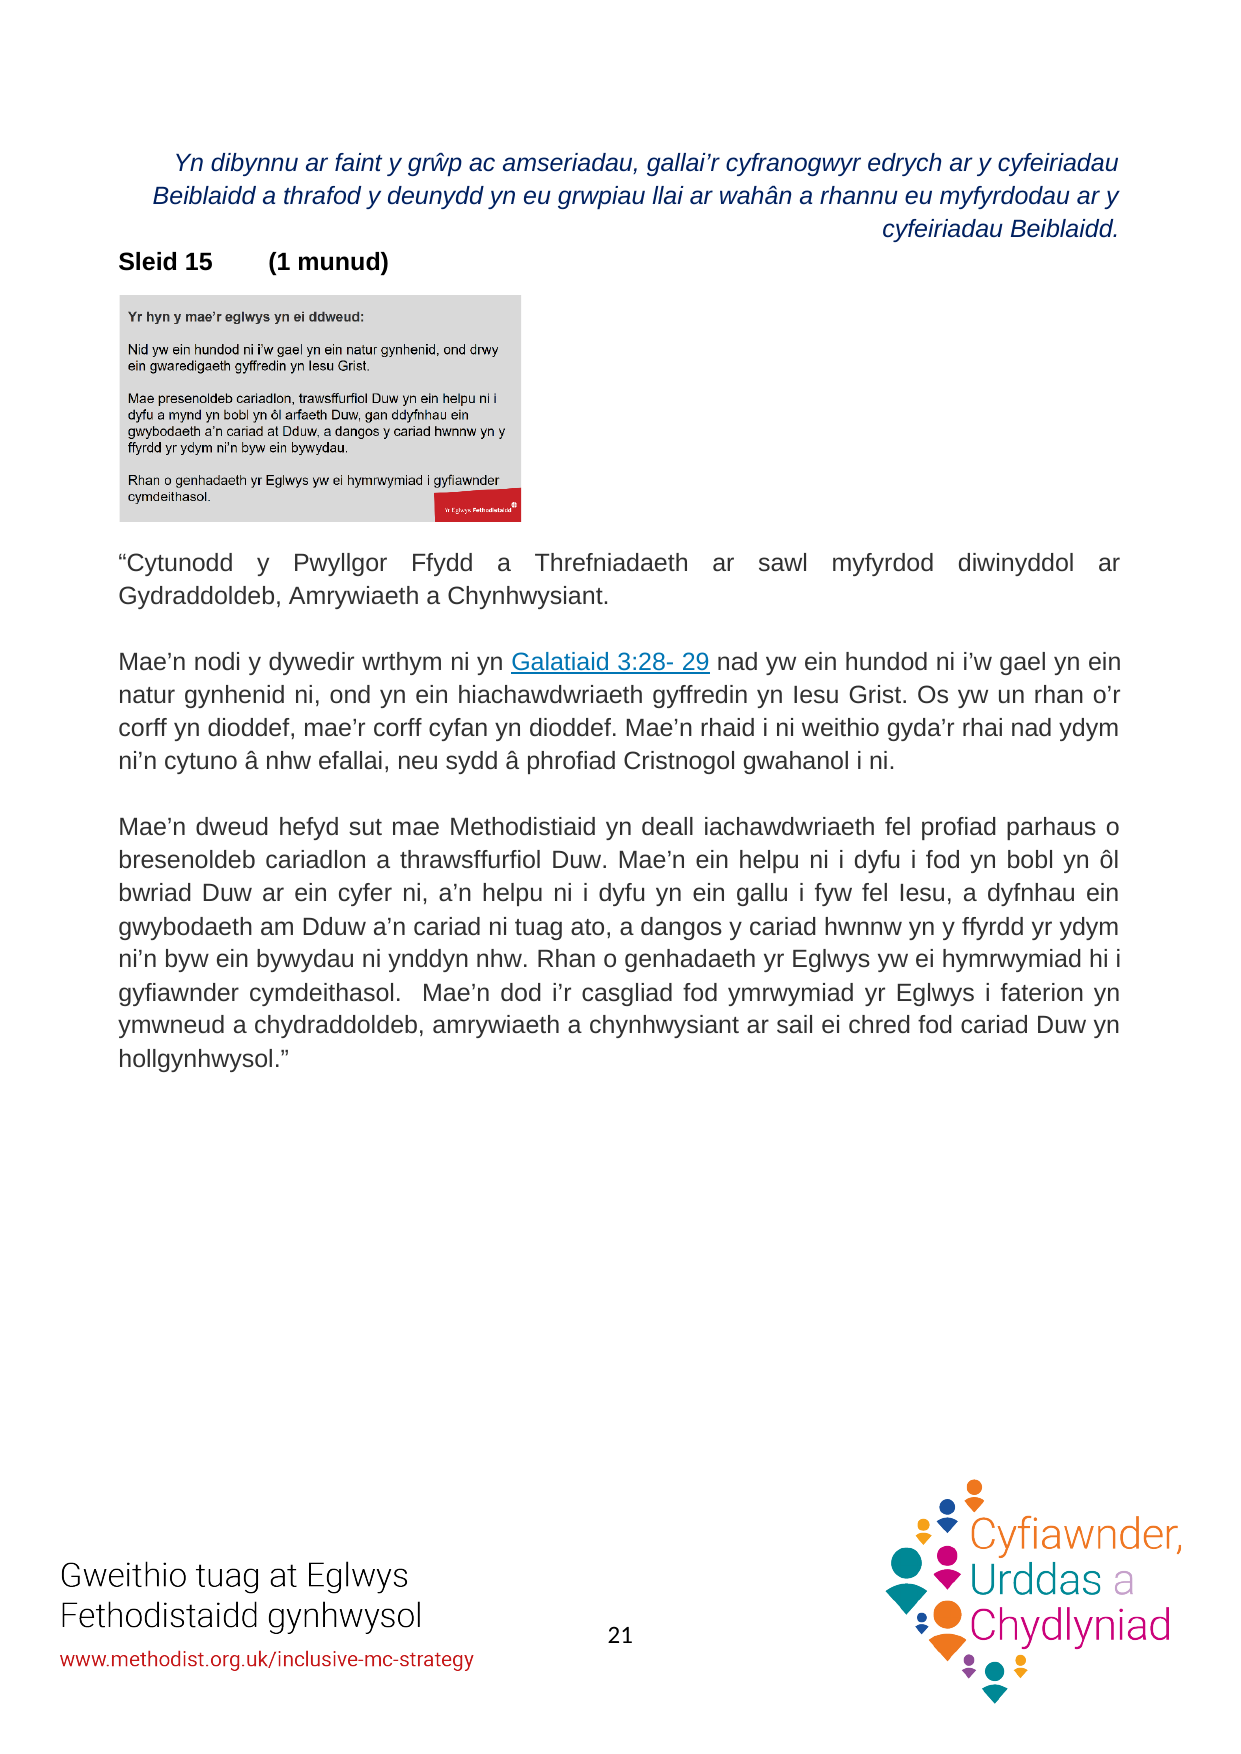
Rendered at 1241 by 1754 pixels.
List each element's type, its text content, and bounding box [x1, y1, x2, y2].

text “Cytunodd y Pwyllgor Ffydd a Threfniadaeth ar sawl myfyrdod diwinyddol ar Gydraddoldeb, Amrywiaeth a Chynhwysiant. [118, 548, 1122, 610]
text Mae’n nodi y dywedir wrthym ni yn Galatiaid 3:28- 29 nad yw ein hundod ni i’w gael yn ein natur gynhenid ni, ond yn ein hiachawdwriaeth gyffredin yn Iesu Grist. Os yw un rhan o’r corff yn dioddef, mae’r corff cyfan yn dioddef. Mae’n rhaid i ni weithio gyda’r rhai nad ydym ni’n cytuno â nhw efallai, neu sydd â phrofiad Cristnogol gwahanol i ni. [118, 647, 1122, 775]
picture [59, 1548, 491, 1679]
picture [118, 295, 522, 521]
text Sleid 15 (1 munud) [118, 247, 1122, 276]
text Yn dibynnu ar faint y grŵp ac amseriadau, gallai’r cyfranogwyr edrych ar y cyfeiriadau Beiblaidd a thrafod y deunydd yn eu grwpiau llai ar wahân a rhannu eu myfyrdodau ar y cyfeiriadau Beiblaidd. [118, 148, 1122, 242]
text Mae’n dweud hefyd sut mae Methodistiaid yn deall iachawdwriaeth fel profiad parhaus o bresenoldeb cariadlon a thrawsffurfiol Duw. Mae’n ein helpu ni i dyfu i fod yn bobl yn ôl bwriad Duw ar ein cyfer ni, a’n helpu ni i dyfu yn ein gallu i fyw fel Iesu, a dyfnhau ein gwybodaeth am Dduw a’n cariad ni tuag ato, a dangos y cariad hwnnw yn y ffyrdd yr ydym ni’n byw ein bywydau ni ynddyn nhw. Rhan o genhadaeth yr Eglwys yw ei hymrwymiad hi i gyfiawnder cymdeithasol. Mae’n dod i’r casgliad fod ymrwymiad yr Eglwys i faterion yn ymwneud a chydraddoldeb, amrywiaeth a chynhwysiant ar sail ei chred fod cariad Duw yn hollgynhwysol.” [118, 812, 1122, 1072]
picture [884, 1478, 1182, 1705]
